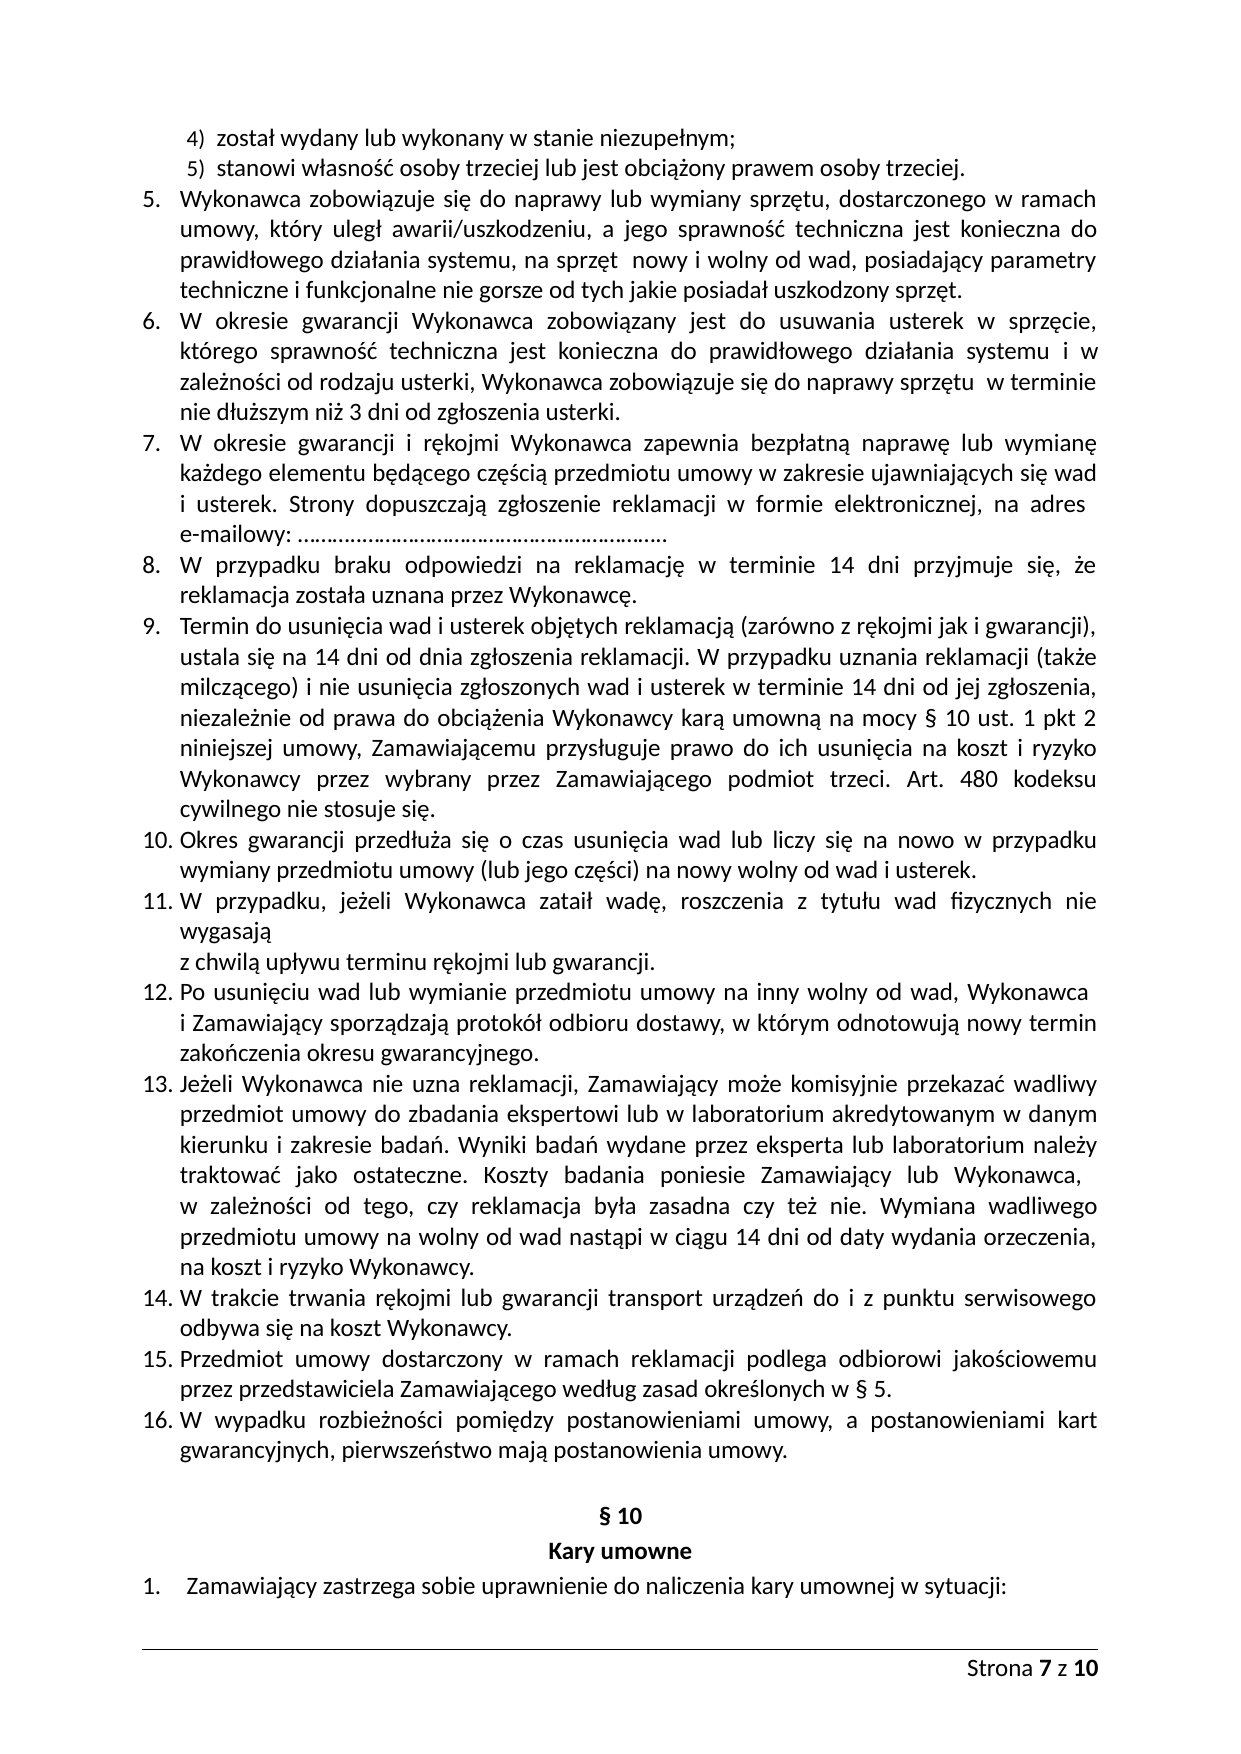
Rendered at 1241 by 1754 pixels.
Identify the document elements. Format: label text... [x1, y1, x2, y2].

list stanowi własność osoby trzeciej lub jest obciążony prawem osoby trzeciej. [186, 152, 1098, 183]
list Zamawiający zastrzega sobie uprawnienie do naliczenia kary umownej w sytuacji: [142, 1570, 1098, 1600]
list został wydany lub wykonany w stanie niezupełnym; [186, 122, 1098, 152]
list Wykonawca zobowiązuje się do naprawy lub wymiany sprzętu, dostarczonego w ramach umowy, który uległ awarii/uszkodzeniu, a jego sprawność techniczna jest konieczna do prawidłowego działania systemu, na sprzęt nowy i wolny od wad, posiadający parametry techniczne i funkcjonalne nie gorsze od tych jakie posiadał uszkodzony sprzęt. [142, 183, 1098, 305]
list W wypadku rozbieżności pomiędzy postanowieniami umowy, a postanowieniami kart gwarancyjnych, pierwszeństwo mają postanowienia umowy. [142, 1404, 1098, 1465]
list W przypadku, jeżeli Wykonawca zataił wadę, roszczenia z tytułu wad fizycznych nie wygasają z chwilą upływu terminu rękojmi lub gwarancji. [142, 885, 1098, 976]
list Termin do usunięcia wad i usterek objętych reklamacją (zarówno z rękojmi jak i gwarancji), ustala się na 14 dni od dnia zgłoszenia reklamacji. W przypadku uznania reklamacji (także milczącego) i nie usunięcia zgłoszonych wad i usterek w terminie 14 dni od jej zgłoszenia, niezależnie od prawa do obciążenia Wykonawcy karą umowną na mocy § 10 ust. 1 pkt 2 niniejszej umowy, Zamawiającemu przysługuje prawo do ich usunięcia na koszt i ryzyko Wykonawcy przez wybrany przez Zamawiającego podmiot trzeci. Art. 480 kodeksu cywilnego nie stosuje się. [142, 610, 1098, 824]
list Po usunięciu wad lub wymianie przedmiotu umowy na inny wolny od wad, Wykonawca i Zamawiający sporządzają protokół odbioru dostawy, w którym odnotowują nowy termin zakończenia okresu gwarancyjnego. [142, 976, 1098, 1068]
text Kary umowne [142, 1535, 1098, 1565]
list Przedmiot umowy dostarczony w ramach reklamacji podlega odbiorowi jakościowemu przez przedstawiciela Zamawiającego według zasad określonych w § 5. [142, 1343, 1098, 1404]
list W okresie gwarancji i rękojmi Wykonawca zapewnia bezpłatną naprawę lub wymianę każdego elementu będącego częścią przedmiotu umowy w zakresie ujawniających się wad i usterek. Strony dopuszczają zgłoszenie reklamacji w formie elektronicznej, na adres e-mailowy: ………..…………………………………………….. [142, 427, 1098, 549]
list W okresie gwarancji Wykonawca zobowiązany jest do usuwania usterek w sprzęcie, którego sprawność techniczna jest konieczna do prawidłowego działania systemu i w zależności od rodzaju usterki, Wykonawca zobowiązuje się do naprawy sprzętu w terminie nie dłuższym niż 3 dni od zgłoszenia usterki. [142, 305, 1098, 427]
text § 10 [142, 1500, 1098, 1530]
list Okres gwarancji przedłuża się o czas usunięcia wad lub liczy się na nowo w przypadku wymiany przedmiotu umowy (lub jego części) na nowy wolny od wad i usterek. [142, 824, 1098, 885]
list W przypadku braku odpowiedzi na reklamację w terminie 14 dni przyjmuje się, że reklamacja została uznana przez Wykonawcę. [142, 549, 1098, 610]
list Jeżeli Wykonawca nie uzna reklamacji, Zamawiający może komisyjnie przekazać wadliwy przedmiot umowy do zbadania ekspertowi lub w laboratorium akredytowanym w danym kierunku i zakresie badań. Wyniki badań wydane przez eksperta lub laboratorium należy traktować jako ostateczne. Koszty badania poniesie Zamawiający lub Wykonawca, w zależności od tego, czy reklamacja była zasadna czy też nie. Wymiana wadliwego przedmiotu umowy na wolny od wad nastąpi w ciągu 14 dni od daty wydania orzeczenia, na koszt i ryzyko Wykonawcy. [142, 1068, 1098, 1282]
list W trakcie trwania rękojmi lub gwarancji transport urządzeń do i z punktu serwisowego odbywa się na koszt Wykonawcy. [142, 1282, 1098, 1343]
